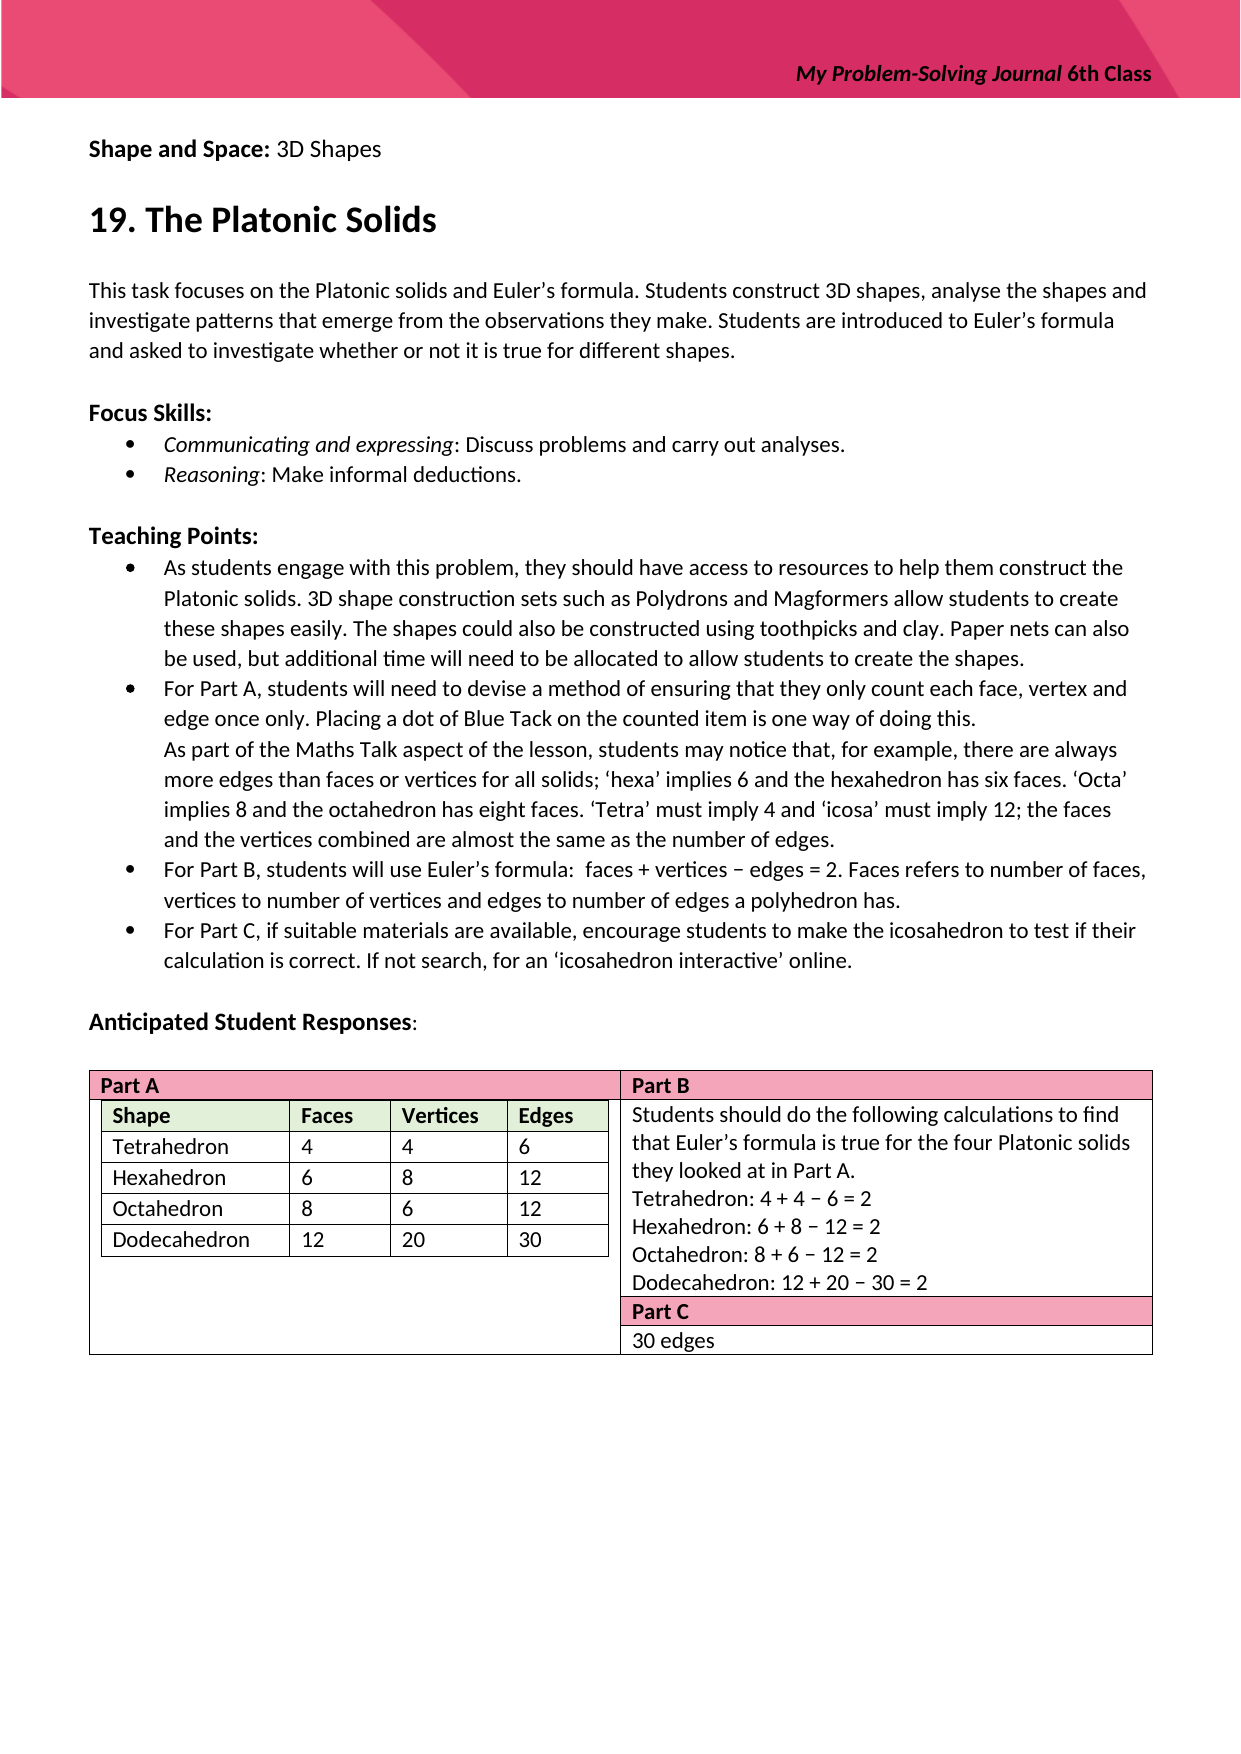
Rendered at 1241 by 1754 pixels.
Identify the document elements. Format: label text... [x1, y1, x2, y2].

list Reasoning: Make informal deductions. [126, 460, 1152, 488]
text Anticipated Student Responses: [89, 1007, 1152, 1037]
list As students engage with this problem, they should have access to resources to help them construct the Platonic solids. 3D shape construction sets such as Polydrons and Magformers allow students to create these shapes easily. The shapes could also be constructed using toothpicks and clay. Paper nets can also be used, but additional time will need to be allocated to allow students to create the shapes. [126, 553, 1152, 672]
picture [1, 0, 1241, 98]
text This task focuses on the Platonic solids and Euler’s formula. Students construct 3D shapes, analyse the shapes and investigate patterns that emerge from the observations they make. Students are introduced to Euler’s formula and asked to investigate whether or not it is true for different shapes. [89, 276, 1152, 364]
table_cell Students should do the following calculations to find that Euler’s formula is true for the four Platonic solids they looked at in Part A. Tetrahedron: 4 + 4 − 6 = 2 Hexahedron: 6 + 8 − 12 = 2 Octahedron: 8 + 6 − 12 = 2 Dodecahedron: 12 + 20 − 30 = 2 [621, 1100, 1152, 1296]
list Communicating and expressing: Discuss problems and carry out analyses. [126, 430, 1152, 458]
list For Part A, students will need to devise a method of ensuring that they only count each face, vertex and edge once only. Placing a dot of Blue Tack on the counted item is one way of doing this. [126, 674, 1152, 732]
text Focus Skills: [89, 397, 1152, 427]
text Shape and Space: 3D Shapes [89, 133, 1152, 164]
list For Part C, if suitable materials are available, encourage students to make the icosahedron to test if their calculation is correct. If not search, for an ‘icosahedron interactive’ online. [126, 916, 1152, 974]
table_header Part B [621, 1071, 1152, 1099]
table_cell 30 edges [621, 1326, 1152, 1354]
list As part of the Maths Talk aspect of the lesson, students may notice that, for example, there are always more edges than faces or vertices for all solids; ‘hexa’ implies 6 and the hexahedron has six faces. ‘Octa’ implies 8 and the octahedron has eight faces. ‘Tetra’ must imply 4 and ‘icosa’ must imply 12; the faces and the vertices combined are almost the same as the number of edges. [164, 735, 1152, 853]
text 19. The Platonic Solids [89, 196, 1152, 242]
text Teaching Points: [89, 521, 1152, 551]
table_cell [90, 1100, 620, 1354]
table_header Part A [90, 1071, 620, 1099]
table_cell Part C [621, 1297, 1152, 1325]
list For Part B, students will use Euler’s formula: faces + vertices − edges = 2. Faces refers to number of faces, vertices to number of vertices and edges to number of edges a polyhedron has. [126, 856, 1152, 914]
